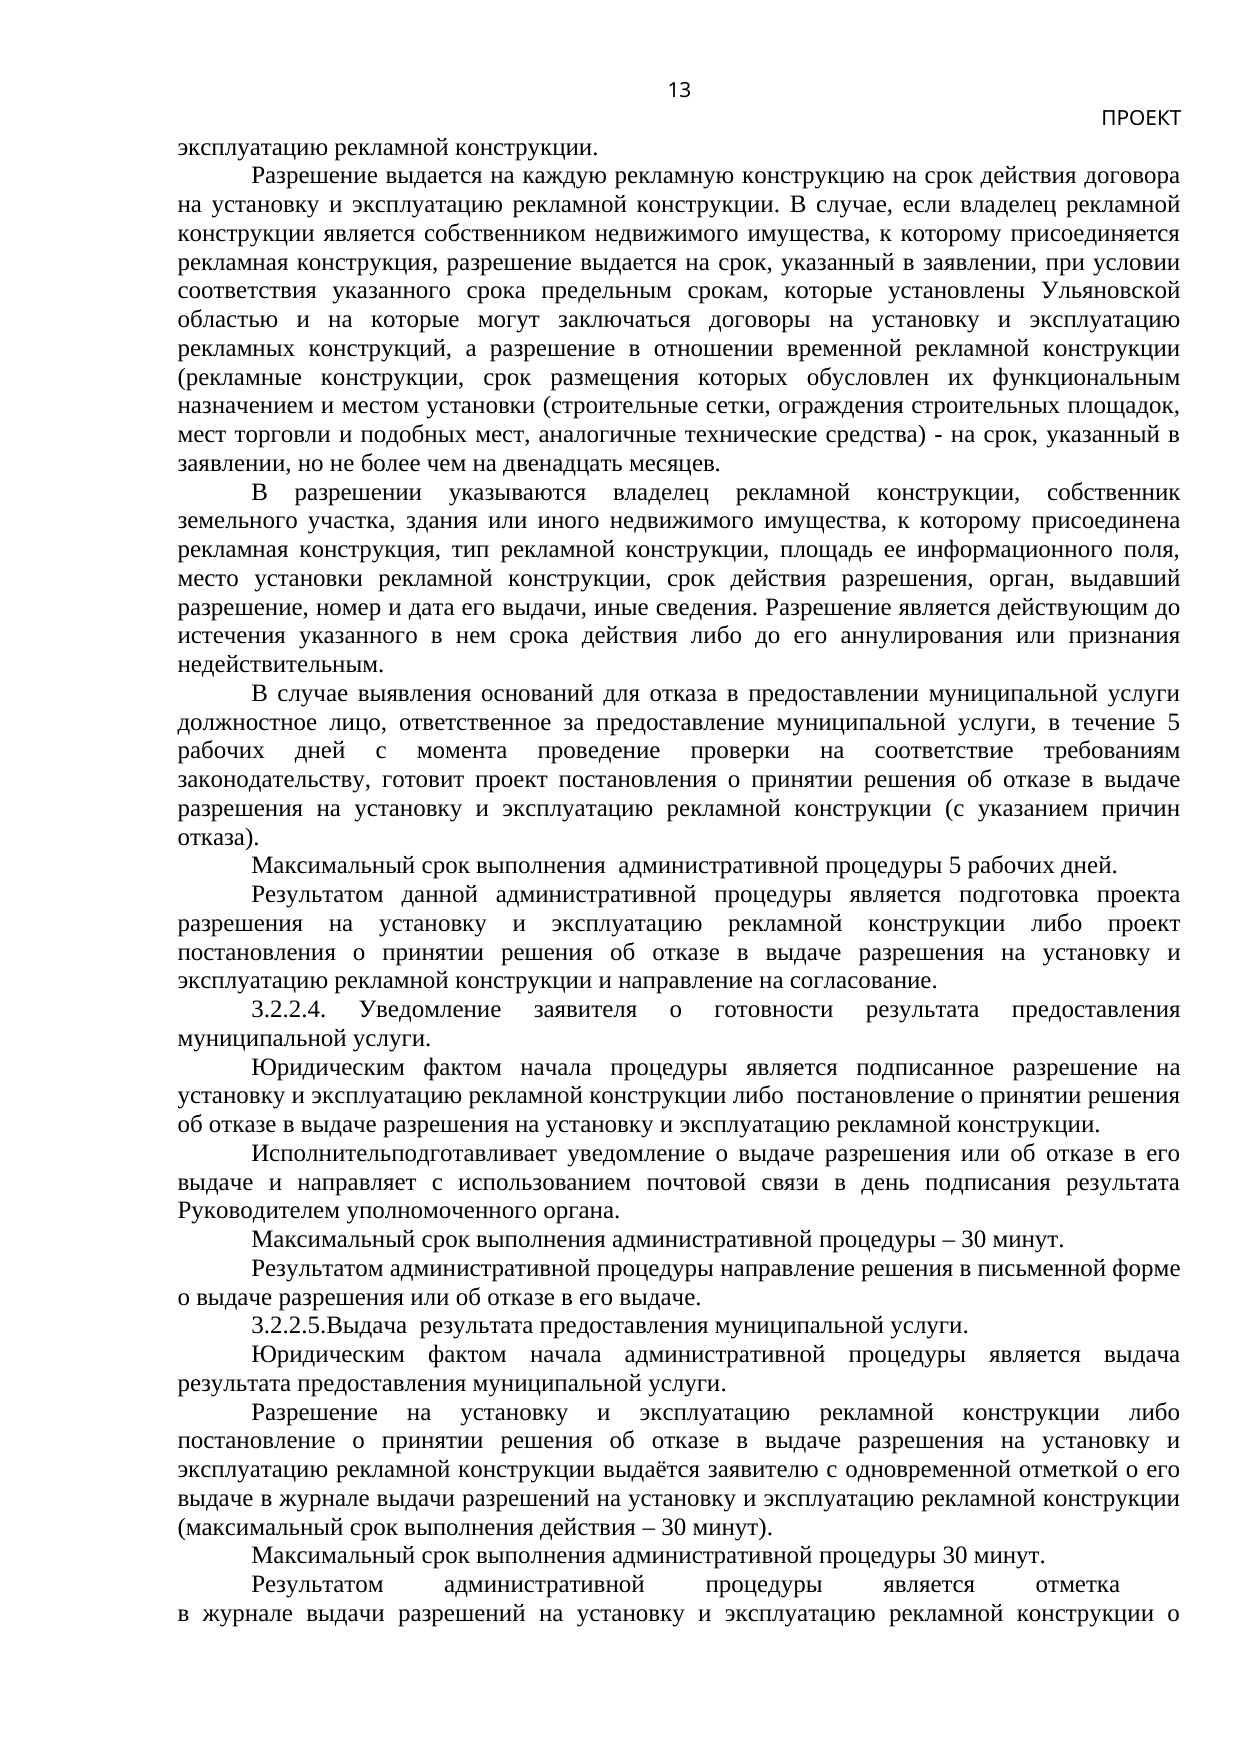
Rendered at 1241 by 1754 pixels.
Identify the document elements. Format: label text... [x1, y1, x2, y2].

text В разрешении указываются владелец рекламной конструкции, собственник земельного участка, здания или иного недвижимого имущества, к которому присоединена рекламная конструкция, тип рекламной конструкции, площадь ее информационного поля, место установки рекламной конструкции, срок действия разрешения, орган, выдавший разрешение, номер и дата его выдачи, иные сведения. Разрешение является действующим до истечения указанного в нем срока действия либо до его аннулирования или признания недействительным. [177, 477, 1181, 678]
text 3.2.2.4. Уведомление заявителя о готовности результата предоставления муниципальной услуги. [177, 994, 1181, 1052]
text Разрешение выдается на каждую рекламную конструкцию на срок действия договора на установку и эксплуатацию рекламной конструкции. В случае, если владелец рекламной конструкции является собственником недвижимого имущества, к которому присоединяется рекламная конструкция, разрешение выдается на срок, указанный в заявлении, при условии соответствия указанного срока предельным срокам, которые установлены Ульяновской областью и на которые могут заключаться договоры на установку и эксплуатацию рекламных конструкций, а разрешение в отношении временной рекламной конструкции (рекламные конструкции, срок размещения которых обусловлен их функциональным назначением и местом установки (строительные сетки, ограждения строительных площадок, мест торговли и подобных мест, аналогичные технические средства) - на срок, указанный в заявлении, но не более чем на двенадцать месяцев. [177, 161, 1181, 477]
text Юридическим фактом начала административной процедуры является выдача результата предоставления муниципальной услуги. [177, 1339, 1181, 1397]
text Максимальный срок выполнения административной процедуры 5 рабочих дней. [177, 851, 1181, 879]
text Исполнительподготавливает уведомление о выдаче разрешения или об отказе в его выдаче и направляет с использованием почтовой связи в день подписания результата Руководителем уполномоченного органа. [177, 1138, 1181, 1224]
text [177, 1569, 1181, 1627]
text Максимальный срок выполнения административной процедуры 30 минут. [177, 1541, 1181, 1569]
text Юридическим фактом начала процедуры является подписанное разрешение на установку и эксплуатацию рекламной конструкции либо постановление о принятии решения об отказе в выдаче разрешения на установку и эксплуатацию рекламной конструкции. [177, 1052, 1181, 1138]
text Разрешение на установку и эксплуатацию рекламной конструкции либо постановление о принятии решения об отказе в выдаче разрешения на установку и эксплуатацию рекламной конструкции выдаётся заявителю с одновременной отметкой о его выдаче в журнале выдачи разрешений на установку и эксплуатацию рекламной конструкции (максимальный срок выполнения действия – 30 минут). [177, 1397, 1181, 1541]
text В случае выявления оснований для отказа в предоставлении муниципальной услуги должностное лицо, ответственное за предоставление муниципальной услуги, в течение 5 рабочих дней с момента проведение проверки на соответствие требованиям законодательству, готовит проект постановления о принятии решения об отказе в выдаче разрешения на установку и эксплуатацию рекламной конструкции (с указанием причин отказа). [177, 678, 1181, 851]
text Результатом данной административной процедуры является подготовка проекта разрешения на установку и эксплуатацию рекламной конструкции либо проект постановления о принятии решения об отказе в выдаче разрешения на установку и эксплуатацию рекламной конструкции и направление на согласование. [177, 879, 1181, 994]
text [177, 132, 1181, 161]
text Результатом административной процедуры направление решения в письменной форме о выдаче разрешения или об отказе в его выдаче. [177, 1253, 1181, 1311]
text 3.2.2.5.Выдача результата предоставления муниципальной услуги. [177, 1311, 1181, 1339]
text Максимальный срок выполнения административной процедуры – 30 минут. [177, 1224, 1181, 1253]
